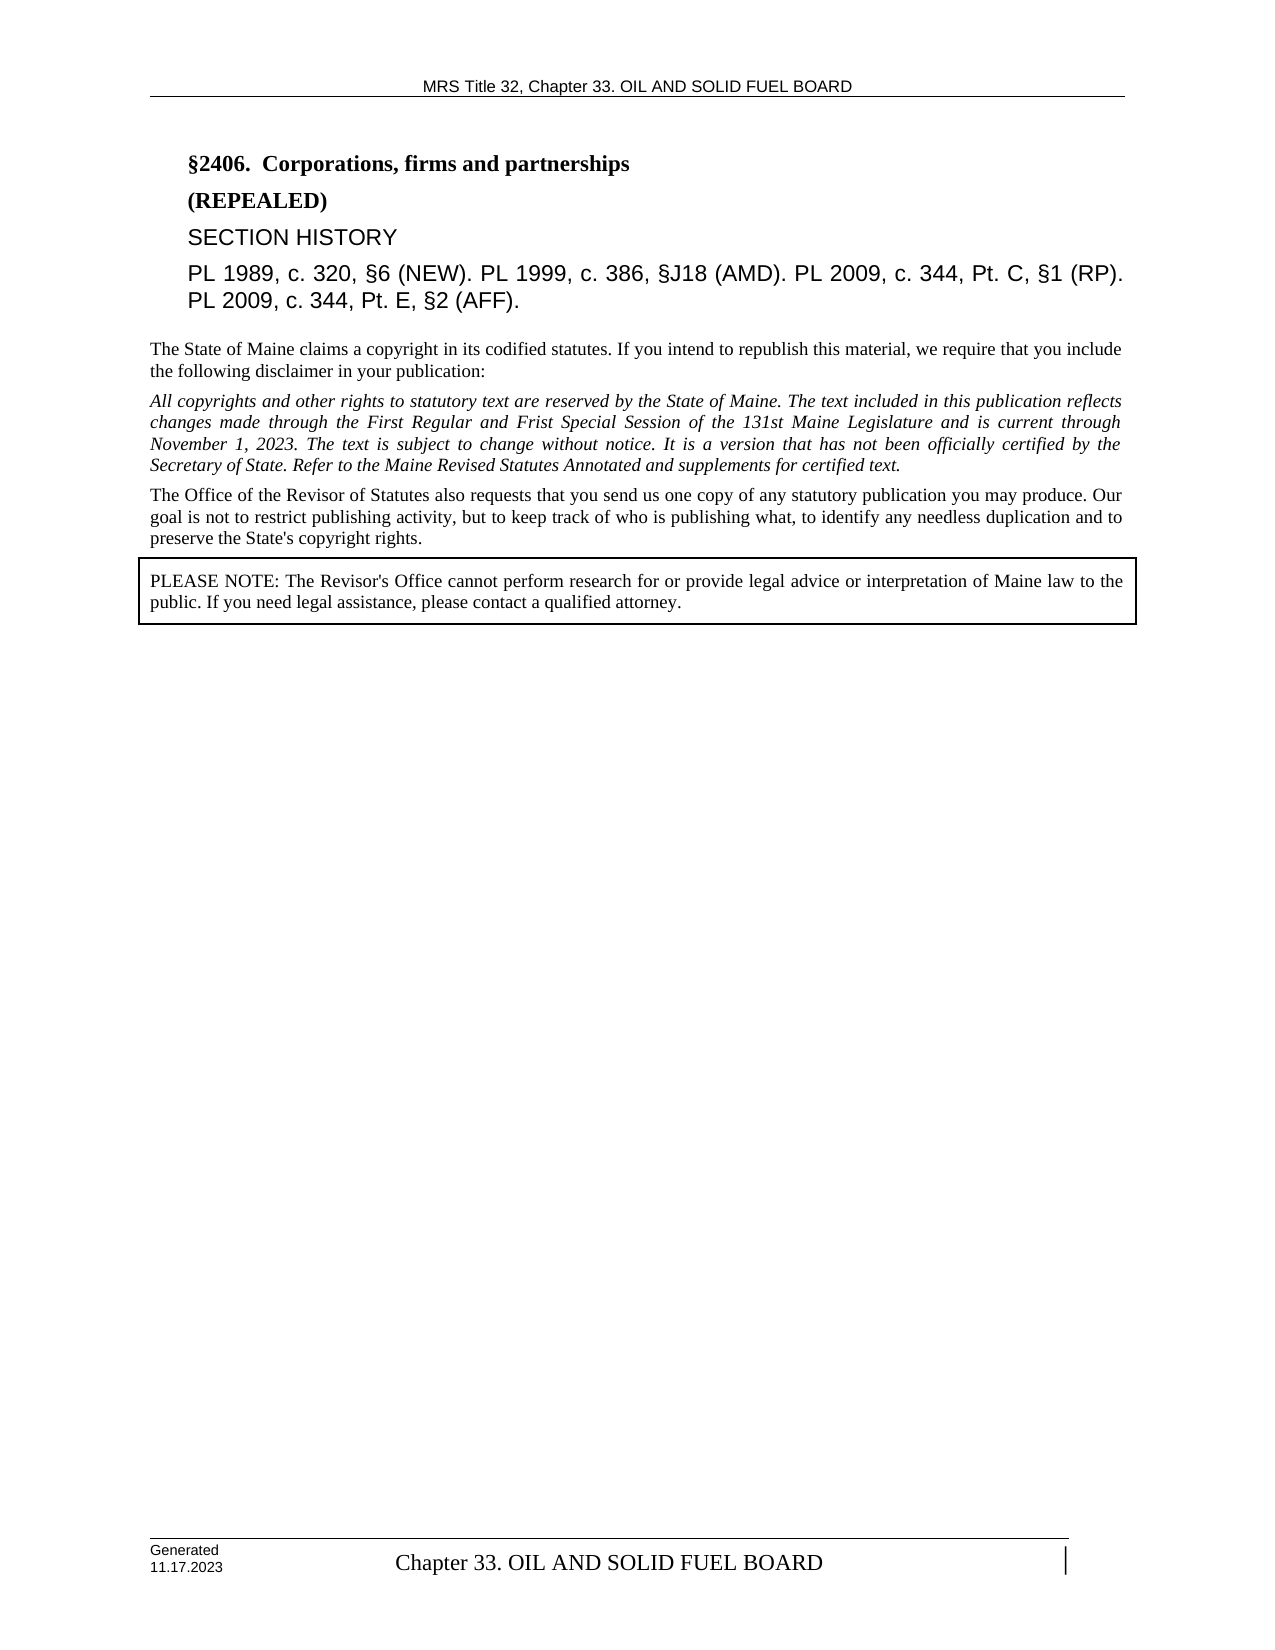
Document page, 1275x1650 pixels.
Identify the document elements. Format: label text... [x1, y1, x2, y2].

text SECTION HISTORY [187, 223, 1125, 250]
text All copyrights and other rights to statutory text are reserved by the State of Maine. The text included in this publication reflects changes made through the First Regular and Frist Special Session of the 131st Maine Legislature and is current through November 1, 2023 . The text is subject to change without notice. It is a version that has not been officially certified by the Secretary of State. Refer to the Maine Revised Statutes Annotated and supplements for certified text. [150, 389, 1125, 476]
text PLEASE NOTE: The Revisor's Office cannot perform research for or provide legal advice or interpretation of Maine law to the public. If you need legal assistance, please contact a qualified attorney. [140, 559, 1135, 623]
text The State of Maine claims a copyright in its codified statutes. If you intend to republish this material, we require that you include the following disclaimer in your publication: [150, 338, 1125, 381]
text The Office of the Revisor of Statutes also requests that you send us one copy of any statutory publication you may produce. Our goal is not to restrict publishing activity, but to keep track of who is publishing what, to identify any needless duplication and to preserve the State's copyright rights. [150, 484, 1125, 549]
text PL 1989, c. 320, §6 (NEW). PL 1999, c. 386, §J18 (AMD). PL 2009, c. 344, Pt. C, §1 (RP). PL 2009, c. 344, Pt. E, §2 (AFF). [187, 260, 1125, 313]
text (REPEALED) [187, 187, 1125, 213]
text §2406. Corporations, firms and partnerships [187, 150, 1125, 176]
